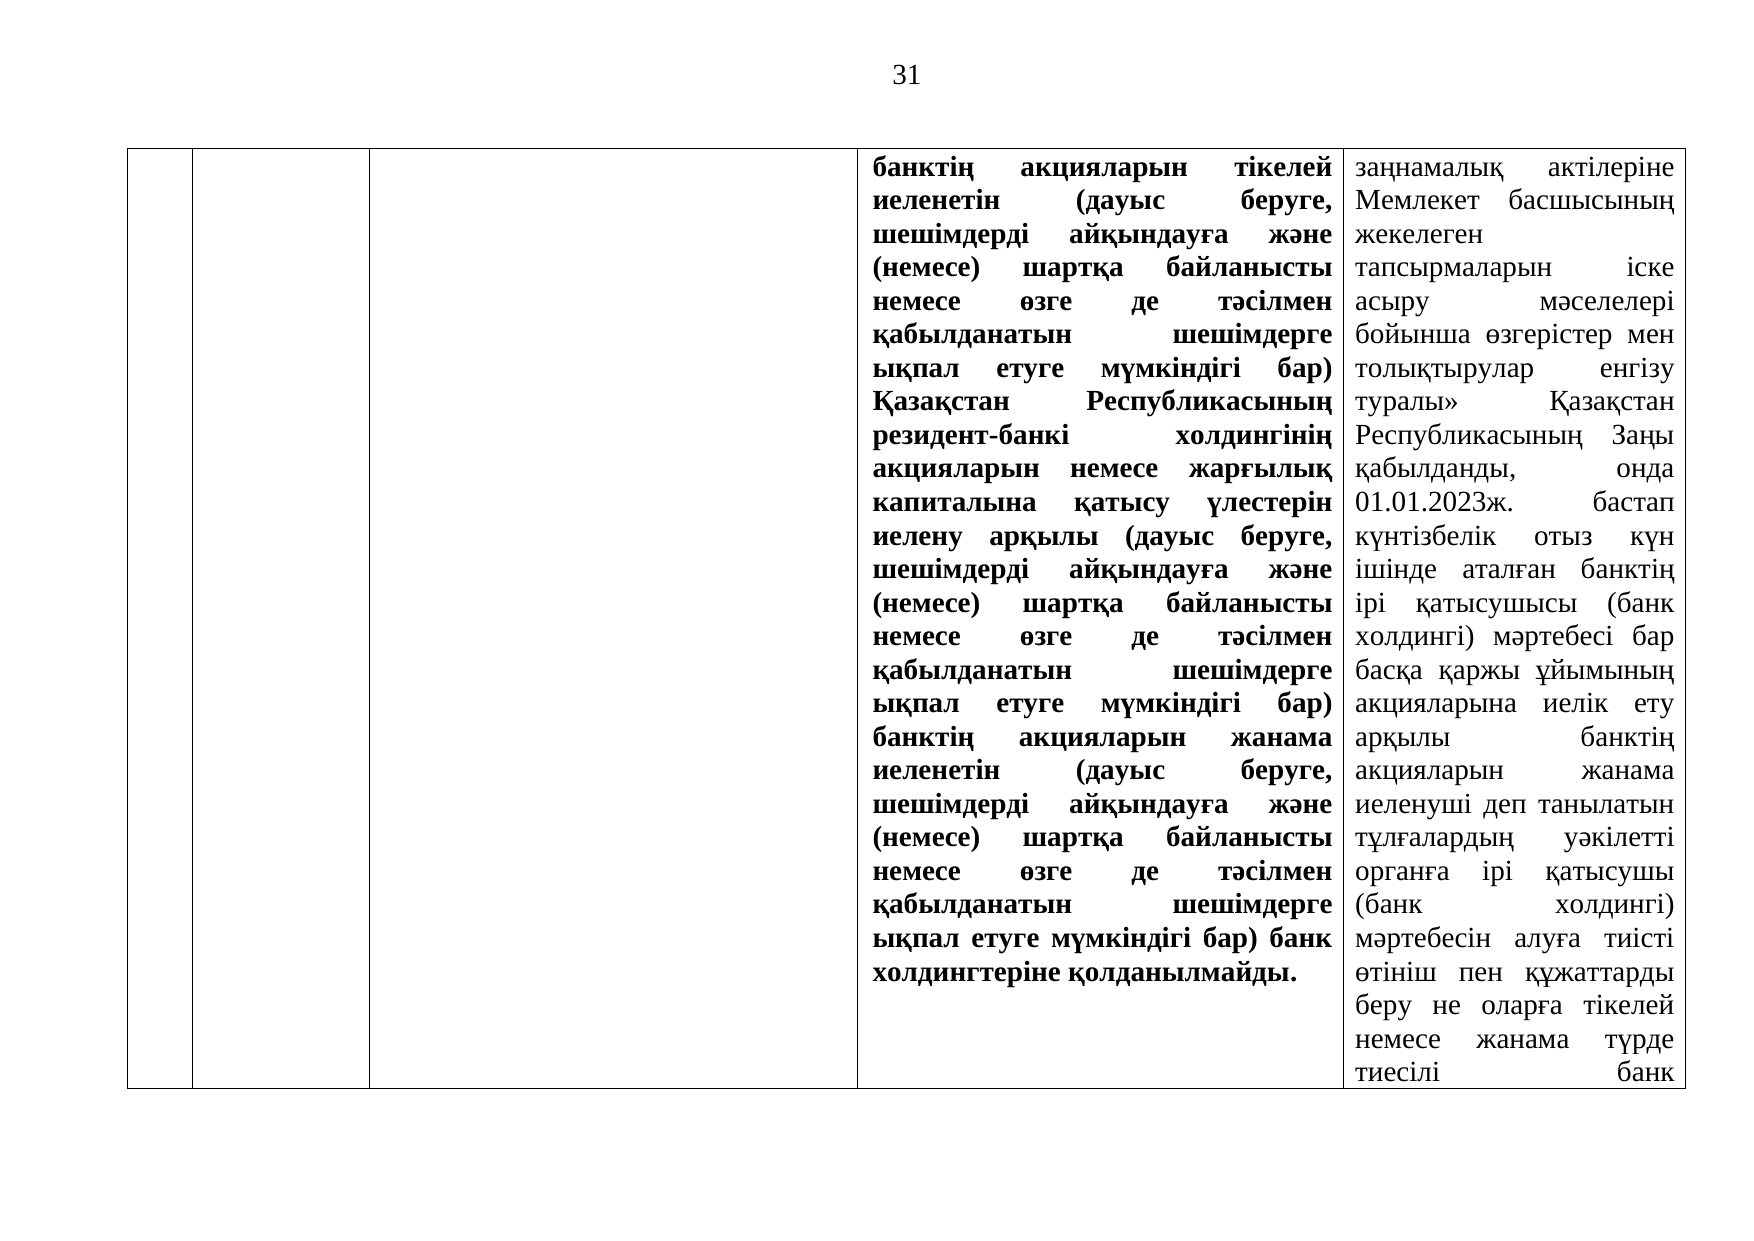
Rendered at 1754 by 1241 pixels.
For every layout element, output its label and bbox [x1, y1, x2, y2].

table_cell [128, 149, 192, 1088]
table_cell [370, 149, 857, 1088]
table_cell [858, 149, 1343, 1088]
table_cell [193, 149, 369, 1088]
table_cell [1344, 149, 1685, 1088]
